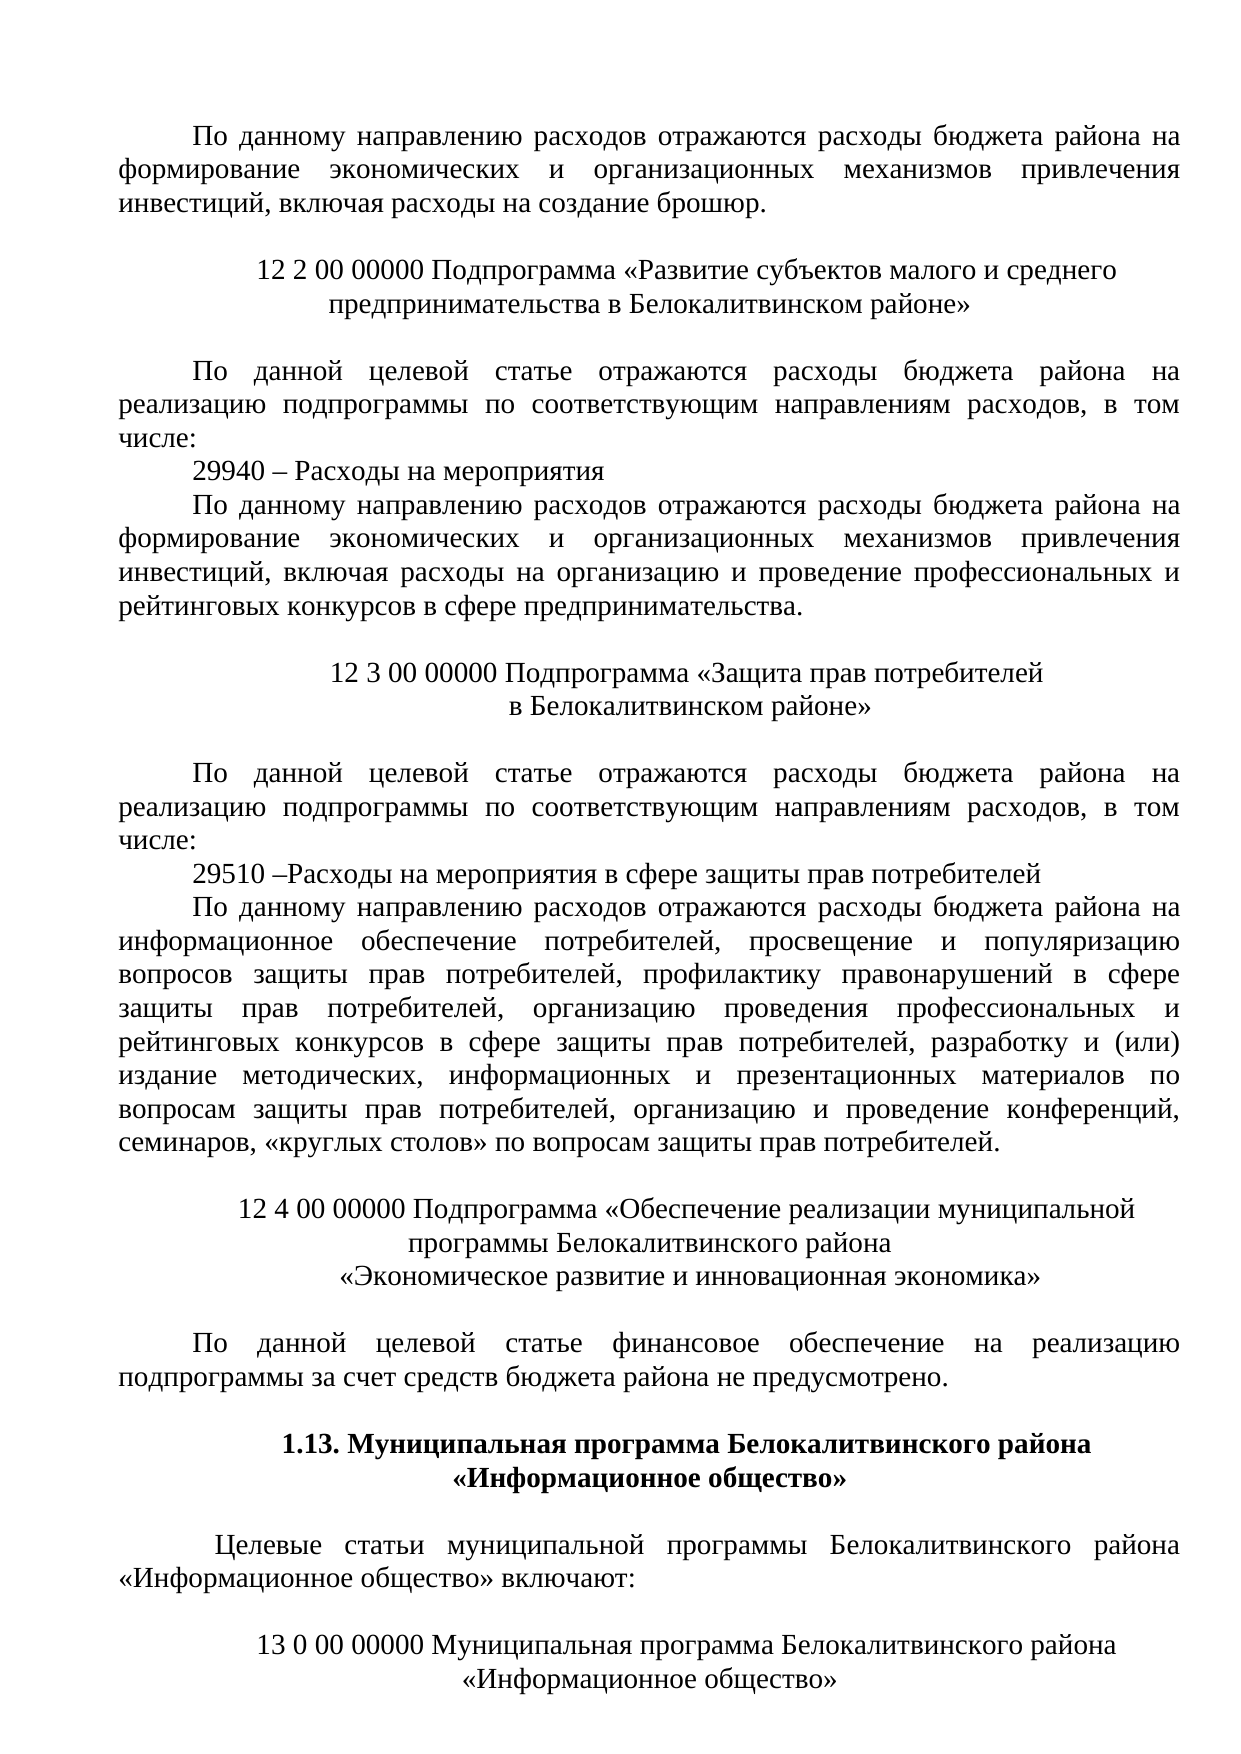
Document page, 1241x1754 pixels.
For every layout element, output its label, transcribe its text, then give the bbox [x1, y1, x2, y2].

text 12 4 00 00000 Подпрограмма «Обеспечение реализации муниципальной программы Белокалитвинского района [118, 1191, 1181, 1258]
text 1.13. Муниципальная программа Белокалитвинского района «Информационное общество» [118, 1426, 1181, 1493]
text По данному направлению расходов отражаются расходы бюджета района на формирование экономических и организационных механизмов привлечения инвестиций, включая расходы на организацию и проведение профессиональных и рейтинговых конкурсов в сфере предпринимательства. [118, 487, 1181, 621]
text «Экономическое развитие и инновационная экономика» [118, 1258, 1181, 1292]
text 12 3 00 00000 Подпрограмма «Защита прав потребителей [118, 655, 1181, 688]
text 13 0 00 00000 Муниципальная программа Белокалитвинского района «Информационное общество» [118, 1627, 1181, 1694]
text в Белокалитвинском районе» [118, 688, 1181, 722]
text 12 2 00 00000 Подпрограмма «Развитие субъектов малого и среднего предпринимательства в Белокалитвинском районе» [118, 252, 1181, 319]
text По данному направлению расходов отражаются расходы бюджета района на формирование экономических и организационных механизмов привлечения инвестиций, включая расходы на создание брошюр. [118, 118, 1181, 219]
text По данному направлению расходов отражаются расходы бюджета района на информационное обеспечение потребителей, просвещение и популяризацию вопросов защиты прав потребителей, профилактику правонарушений в сфере защиты прав потребителей, организацию проведения профессиональных и рейтинговых конкурсов в сфере защиты прав потребителей, разработку и (или) издание методических, информационных и презентационных материалов по вопросам защиты прав потребителей, организацию и проведение конференций, семинаров, «круглых столов» по вопросам защиты прав потребителей. [118, 889, 1181, 1158]
text 29940 – Расходы на мероприятия [118, 453, 1181, 487]
text 29510 –Расходы на мероприятия в сфере защиты прав потребителей [118, 856, 1181, 889]
text По данной целевой статье отражаются расходы бюджета района на реализацию подпрограммы по соответствующим направлениям расходов, в том числе: [118, 755, 1181, 856]
text Целевые статьи муниципальной программы Белокалитвинского района «Информационное общество» включают: [118, 1527, 1181, 1594]
text По данной целевой статье финансовое обеспечение на реализацию подпрограммы за счет средств бюджета района не предусмотрено. [118, 1326, 1181, 1393]
text По данной целевой статье отражаются расходы бюджета района на реализацию подпрограммы по соответствующим направлениям расходов, в том числе: [118, 353, 1181, 453]
